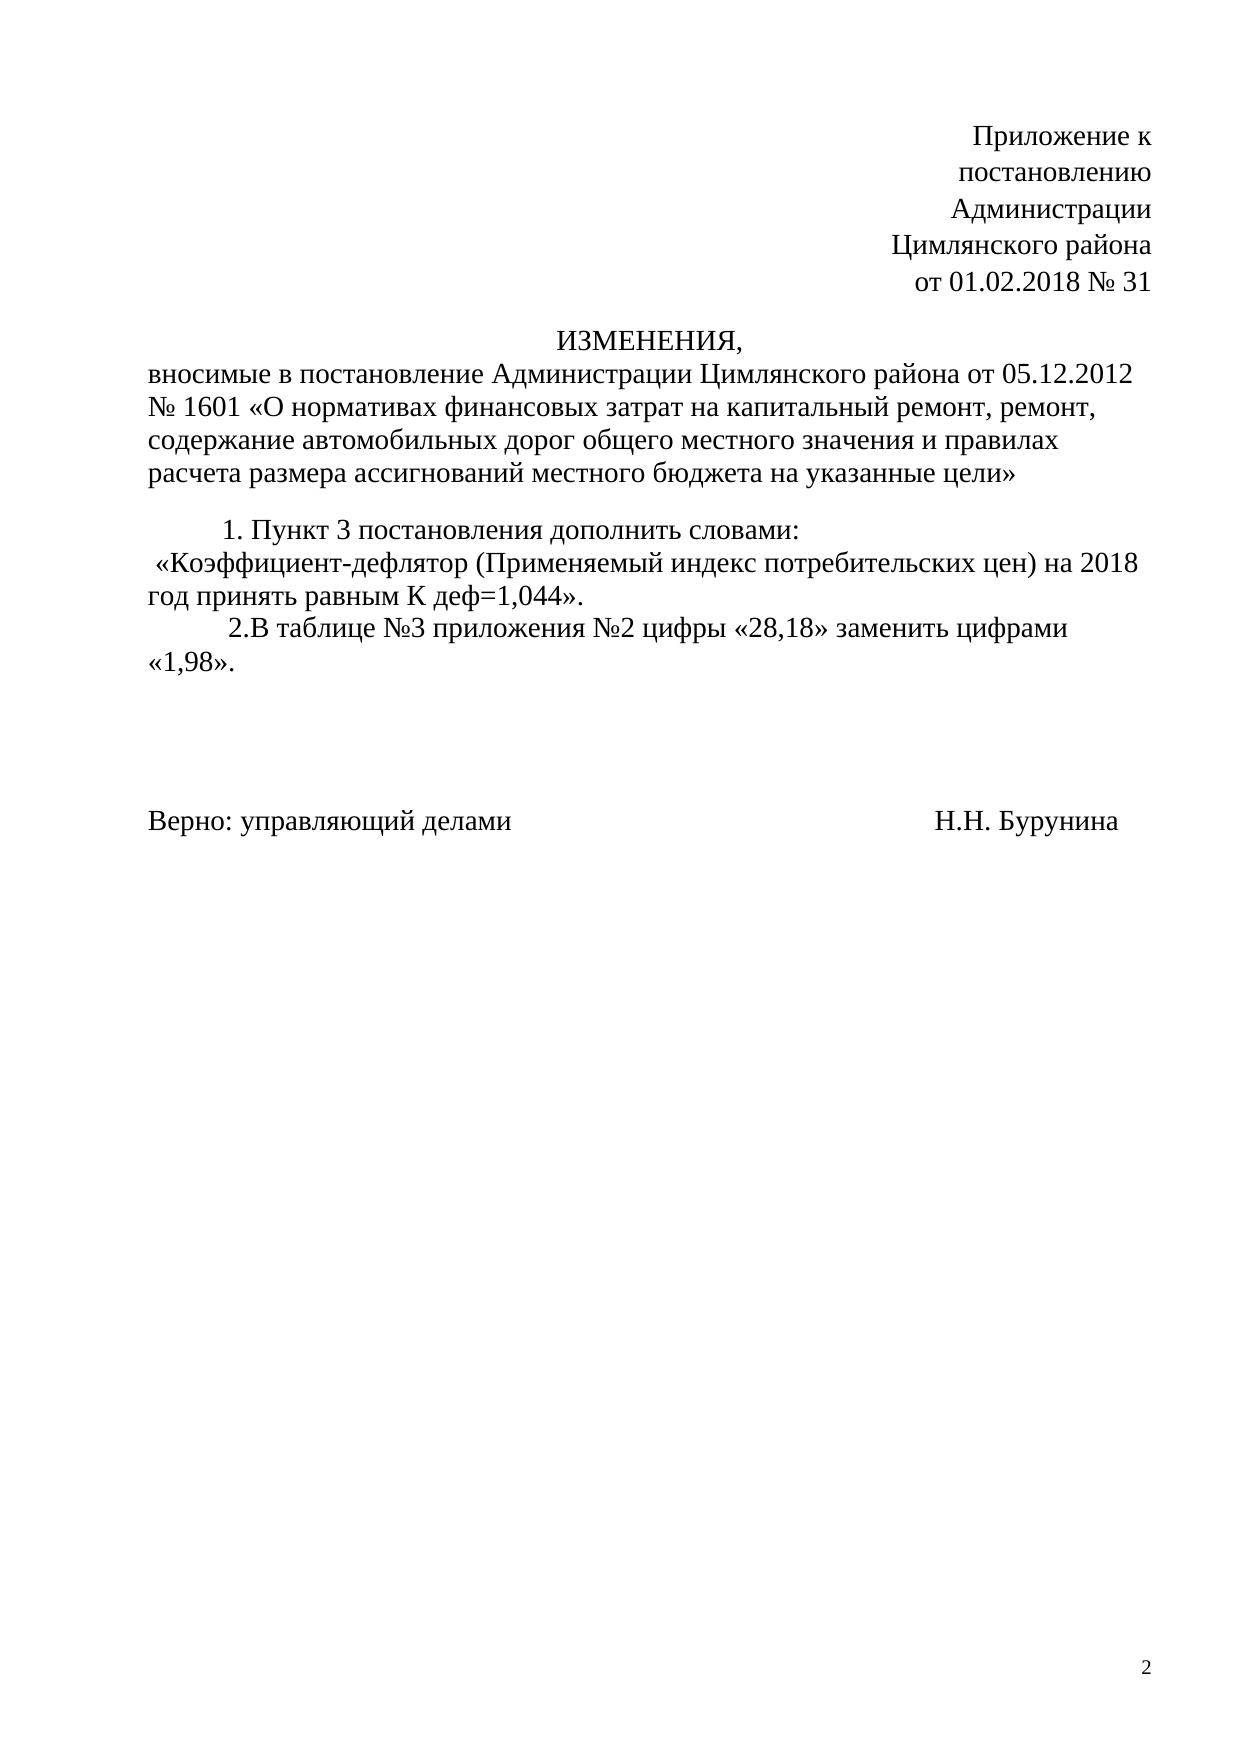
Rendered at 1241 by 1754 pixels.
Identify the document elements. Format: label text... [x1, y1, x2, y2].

text Администрации Цимлянского района [797, 191, 1152, 261]
text «Коэффициент-дефлятор (Применяемый индекс потребительских цен) на 2018 год принять равным К деф=1,044». [148, 546, 1152, 611]
text 1. Пункт 3 постановления дополнить словами: [148, 513, 1152, 546]
text Приложение к постановлению [797, 118, 1152, 188]
text Верно: управляющий делами Н.Н. Бурунина [148, 803, 1152, 837]
text ИЗМЕНЕНИЯ, [148, 324, 1152, 357]
text 2.В таблице №3 приложения №2 цифры «28,18» заменить цифрами «1,98». [148, 611, 1152, 701]
text от 01.02.2018 № 31 [797, 264, 1152, 297]
text вносимые в постановление Администрации Цимлянского района от 05.12.2012 № 1601 «О нормативах финансовых затрат на капитальный ремонт, ремонт, содержание автомобильных дорог общего местного значения и правилах расчета размера ассигнований местного бюджета на указанные цели» [148, 357, 1152, 489]
